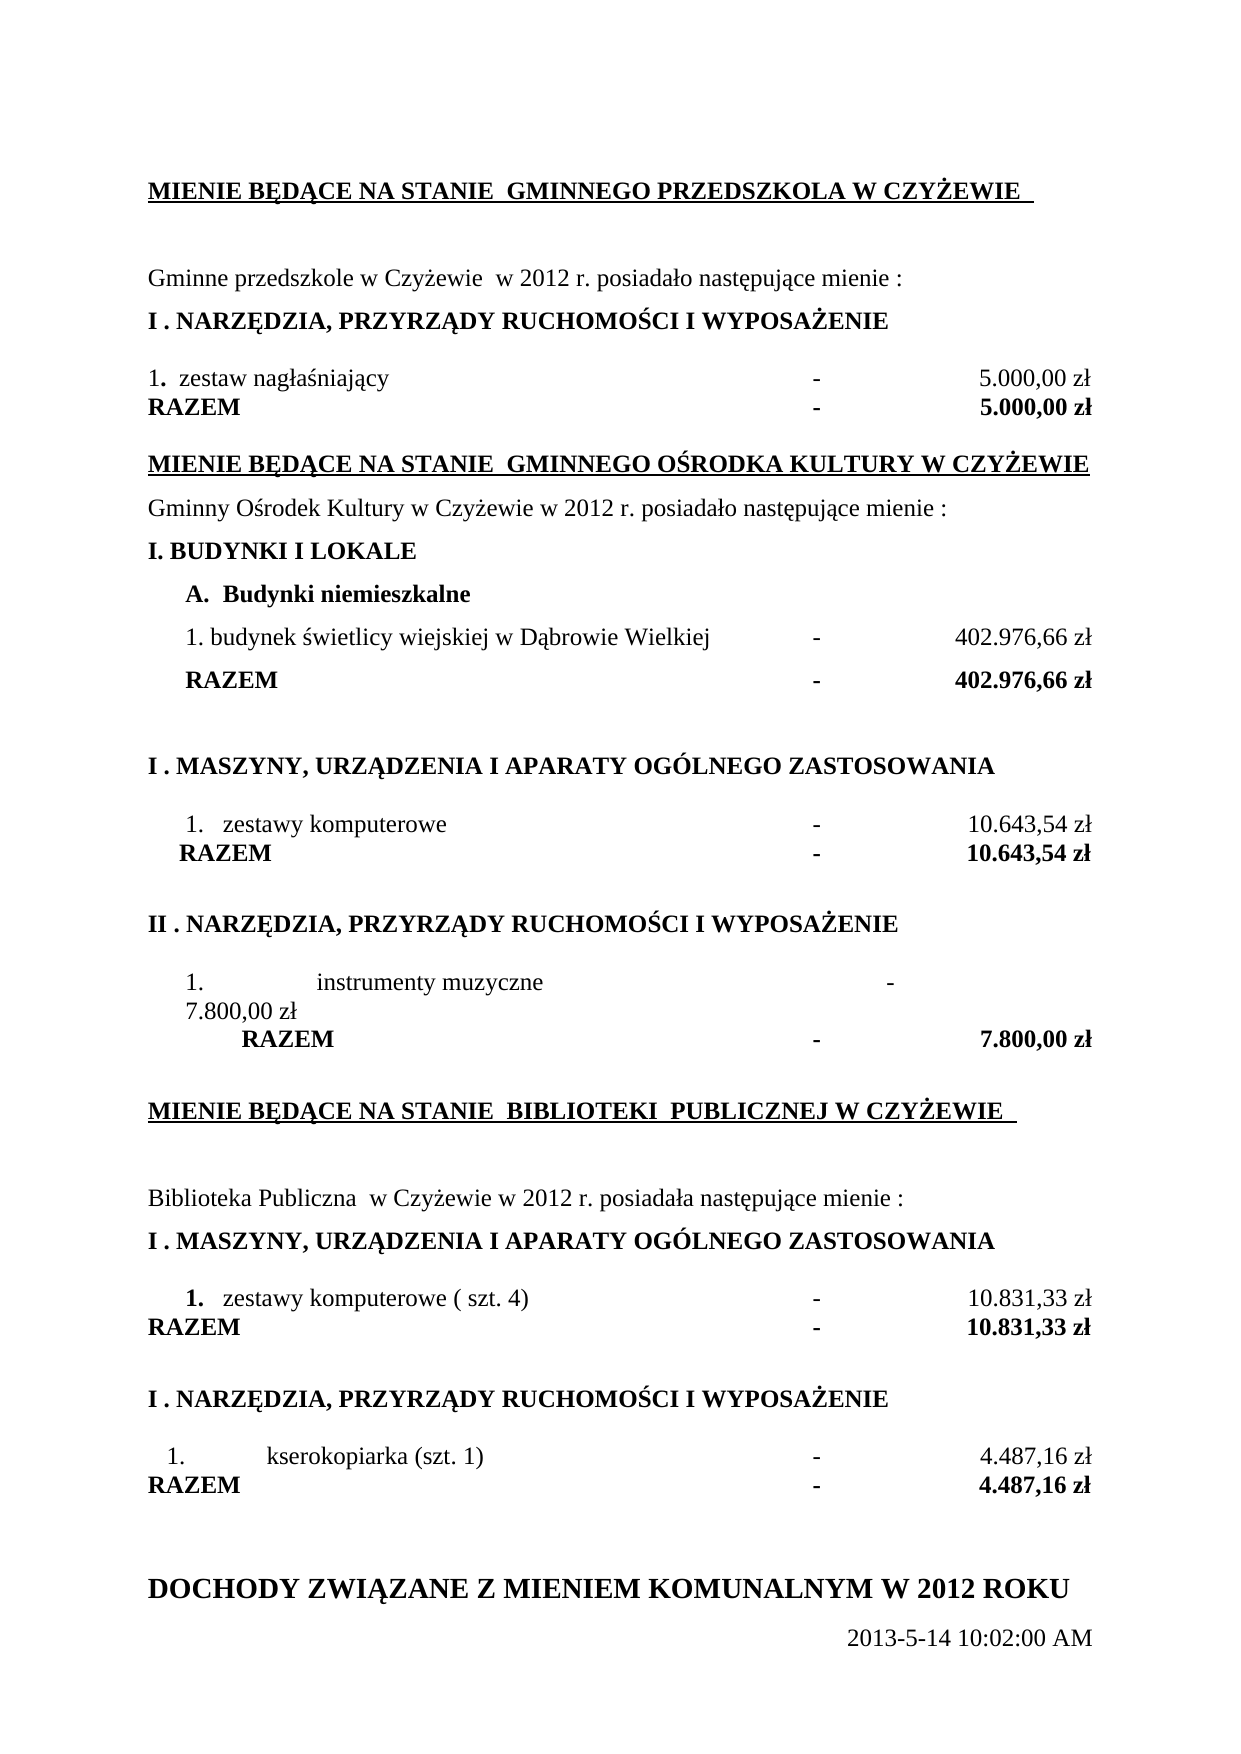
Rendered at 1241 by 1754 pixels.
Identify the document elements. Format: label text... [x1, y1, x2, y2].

text RAZEM - 7.800,00 zł [148, 1024, 1092, 1053]
text RAZEM - 10.831,33 zł [148, 1312, 1092, 1341]
text Gminne przedszkole w Czyżewie w 2012 r. posiadało następujące mienie : [148, 263, 1092, 291]
text DOCHODY ZWIĄZANE Z MIENIEM KOMUNALNYM W 2012 ROKU [148, 1571, 1092, 1604]
text 1. zestaw nagłaśniający - 5.000,00 zł [148, 363, 1092, 392]
text RAZEM - 10.643,54 zł [148, 838, 1092, 866]
text I . MASZYNY, URZĄDZENIA I APARATY OGÓLNEGO ZASTOSOWANIA [148, 751, 1092, 780]
text RAZEM - 402.976,66 zł [185, 665, 1092, 694]
text 1. budynek świetlicy wiejskiej w Dąbrowie Wielkiej - 402.976,66 zł [185, 622, 1092, 651]
text Gminny Ośrodek Kultury w Czyżewie w 2012 r. posiadało następujące mienie : [148, 493, 1092, 521]
list zestawy komputerowe - 10.643,54 zł [185, 809, 1092, 838]
text MIENIE BĘDĄCE NA STANIE GMINNEGO PRZEDSZKOLA W CZYŻEWIE [148, 176, 1092, 205]
text MIENIE BĘDĄCE NA STANIE GMINNEGO OŚRODKA KULTURY W CZYŻEWIE [148, 449, 1092, 478]
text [148, 306, 1092, 334]
list instrumenty muzyczne - 7.800,00 zł [185, 967, 1092, 1024]
list Budynki niemieszkalne [185, 579, 1092, 608]
text RAZEM - 5.000,00 zł [148, 392, 1092, 421]
text I. BUDYNKI I LOKALE [148, 536, 1092, 564]
text Biblioteka Publiczna w Czyżewie w 2012 r. posiadała następujące mienie : [148, 1183, 1092, 1211]
text II . NARZĘDZIA, PRZYRZĄDY RUCHOMOŚCI I WYPOSAŻENIE [148, 909, 1092, 938]
text RAZEM - 4.487,16 zł [148, 1470, 1092, 1499]
text I . NARZĘDZIA, PRZYRZĄDY RUCHOMOŚCI I WYPOSAŻENIE [148, 1384, 1092, 1413]
list kserokopiarka (szt. 1) - 4.487,16 zł [166, 1441, 1092, 1470]
text MIENIE BĘDĄCE NA STANIE BIBLIOTEKI PUBLICZNEJ W CZYŻEWIE [148, 1096, 1092, 1125]
text I . MASZYNY, URZĄDZENIA I APARATY OGÓLNEGO ZASTOSOWANIA [148, 1226, 1092, 1254]
list zestawy komputerowe ( szt. 4) - 10.831,33 zł [185, 1283, 1092, 1312]
